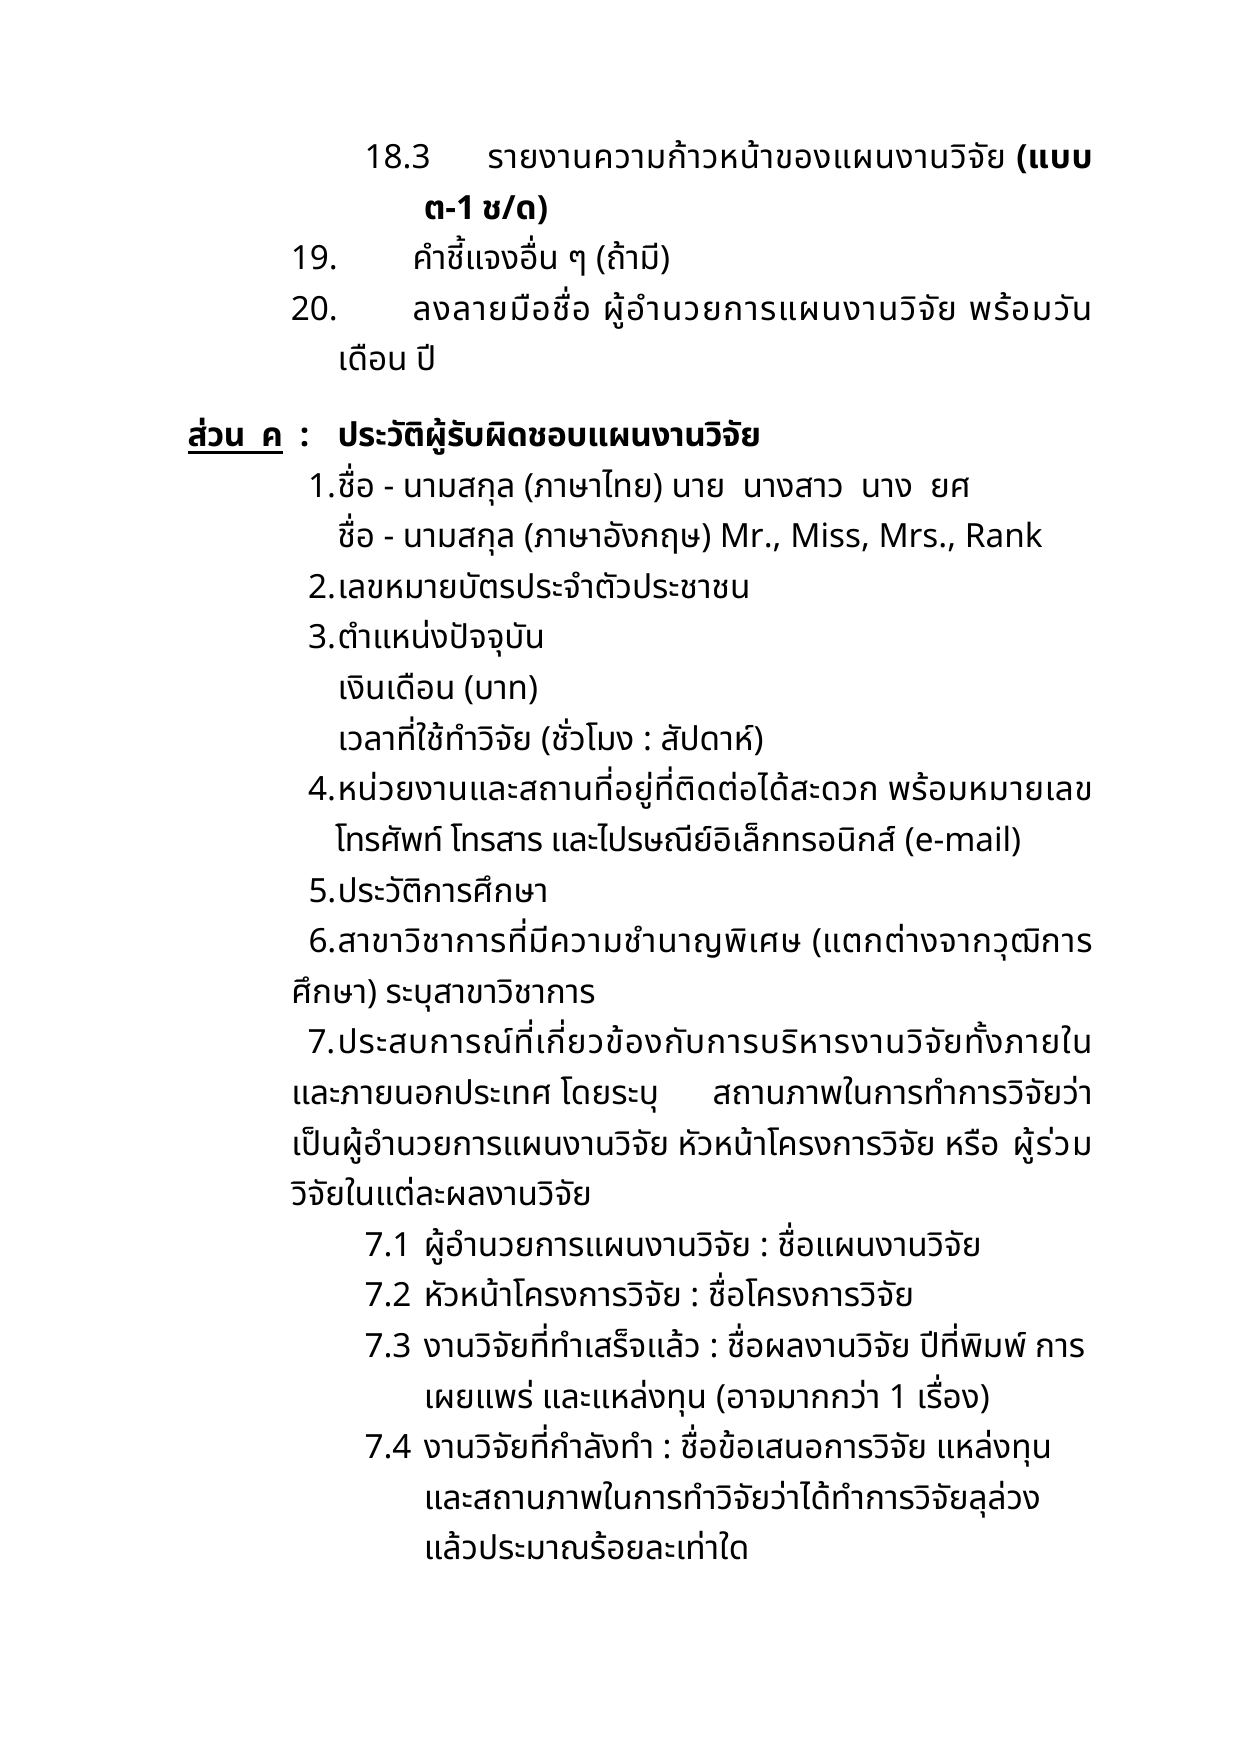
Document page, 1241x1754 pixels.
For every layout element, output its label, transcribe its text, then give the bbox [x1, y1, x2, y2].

text เวลาที่ใช้ทำวิจัย (ชั่วโมง : สัปดาห์) [216, 714, 1092, 765]
text 7.4 งานวิจัยที่กำลังทำ : ชื่อข้อเสนอการวิจัย แหล่งทุน และสถานภาพในการทำวิจัยว่าได้ทำการวิจัยลุล่วงแล้วประมาณร้อยละเท่าใด [364, 1423, 1092, 1574]
text เงินเดือน (บาท) [216, 664, 1092, 714]
list ลงลายมือชื่อ ผู้อำนวยการแผนงานวิจัย พร้อมวัน เดือน ปี [291, 285, 1092, 386]
text 7.2 หัวหน้าโครงการวิจัย : ชื่อโครงการวิจัย [291, 1271, 1092, 1322]
text 5. ประวัติการศึกษา [291, 866, 1092, 917]
list คำชี้แจงอื่น ๆ (ถ้ามี) [291, 234, 1092, 285]
text 3. ตำแหน่งปัจจุบัน [216, 613, 1092, 664]
text 7.3 งานวิจัยที่ทำเสร็จแล้ว : ชื่อผลงานวิจัย ปีที่พิมพ์ การเผยแพร่ และแหล่งทุน (อาจมากกว่า 1 เรื่อง) [291, 1322, 1092, 1423]
text 7.1 ผู้อำนวยการแผนงานวิจัย : ชื่อแผนงานวิจัย [291, 1221, 1092, 1271]
text ชื่อ - นามสกุล (ภาษาอังกฤษ) Mr., Miss, Mrs., Rank [337, 512, 1092, 563]
text 4. หน่วยงานและสถานที่อยู่ที่ติดต่อได้สะดวก พร้อมหมายเลขโทรศัพท์ โทรสาร และไปรษณีย์อิเล็กทรอนิกส์ (e-mail) [291, 765, 1092, 866]
text 2. เลขหมายบัตรประจำตัวประชาชน [291, 563, 1092, 613]
text 1. ชื่อ - นามสกุล (ภาษาไทย) นาย นางสาว นาง ยศ [291, 461, 1092, 512]
list รายงานความก้าวหน้าของแผนงานวิจัย (แบบ ต-1ช/ด) [364, 133, 1092, 234]
subtitle ส่วน ค : ประวัติผู้รับผิดชอบแผนงานวิจัย [187, 411, 1092, 461]
text 7. ประสบการณ์ที่เกี่ยวข้องกับการบริหารงานวิจัยทั้งภายในและภายนอกประเทศ โดยระบุ สถานภาพในการทำการวิจัยว่าเป็นผู้อำนวยการแผนงานวิจัย หัวหน้าโครงการวิจัย หรือ ผู้ร่วมวิจัยในแต่ละผลงานวิจัย [291, 1018, 1092, 1221]
text 6. สาขาวิชาการที่มีความชำนาญพิเศษ (แตกต่างจากวุฒิการศึกษา) ระบุสาขาวิชาการ [291, 917, 1092, 1018]
